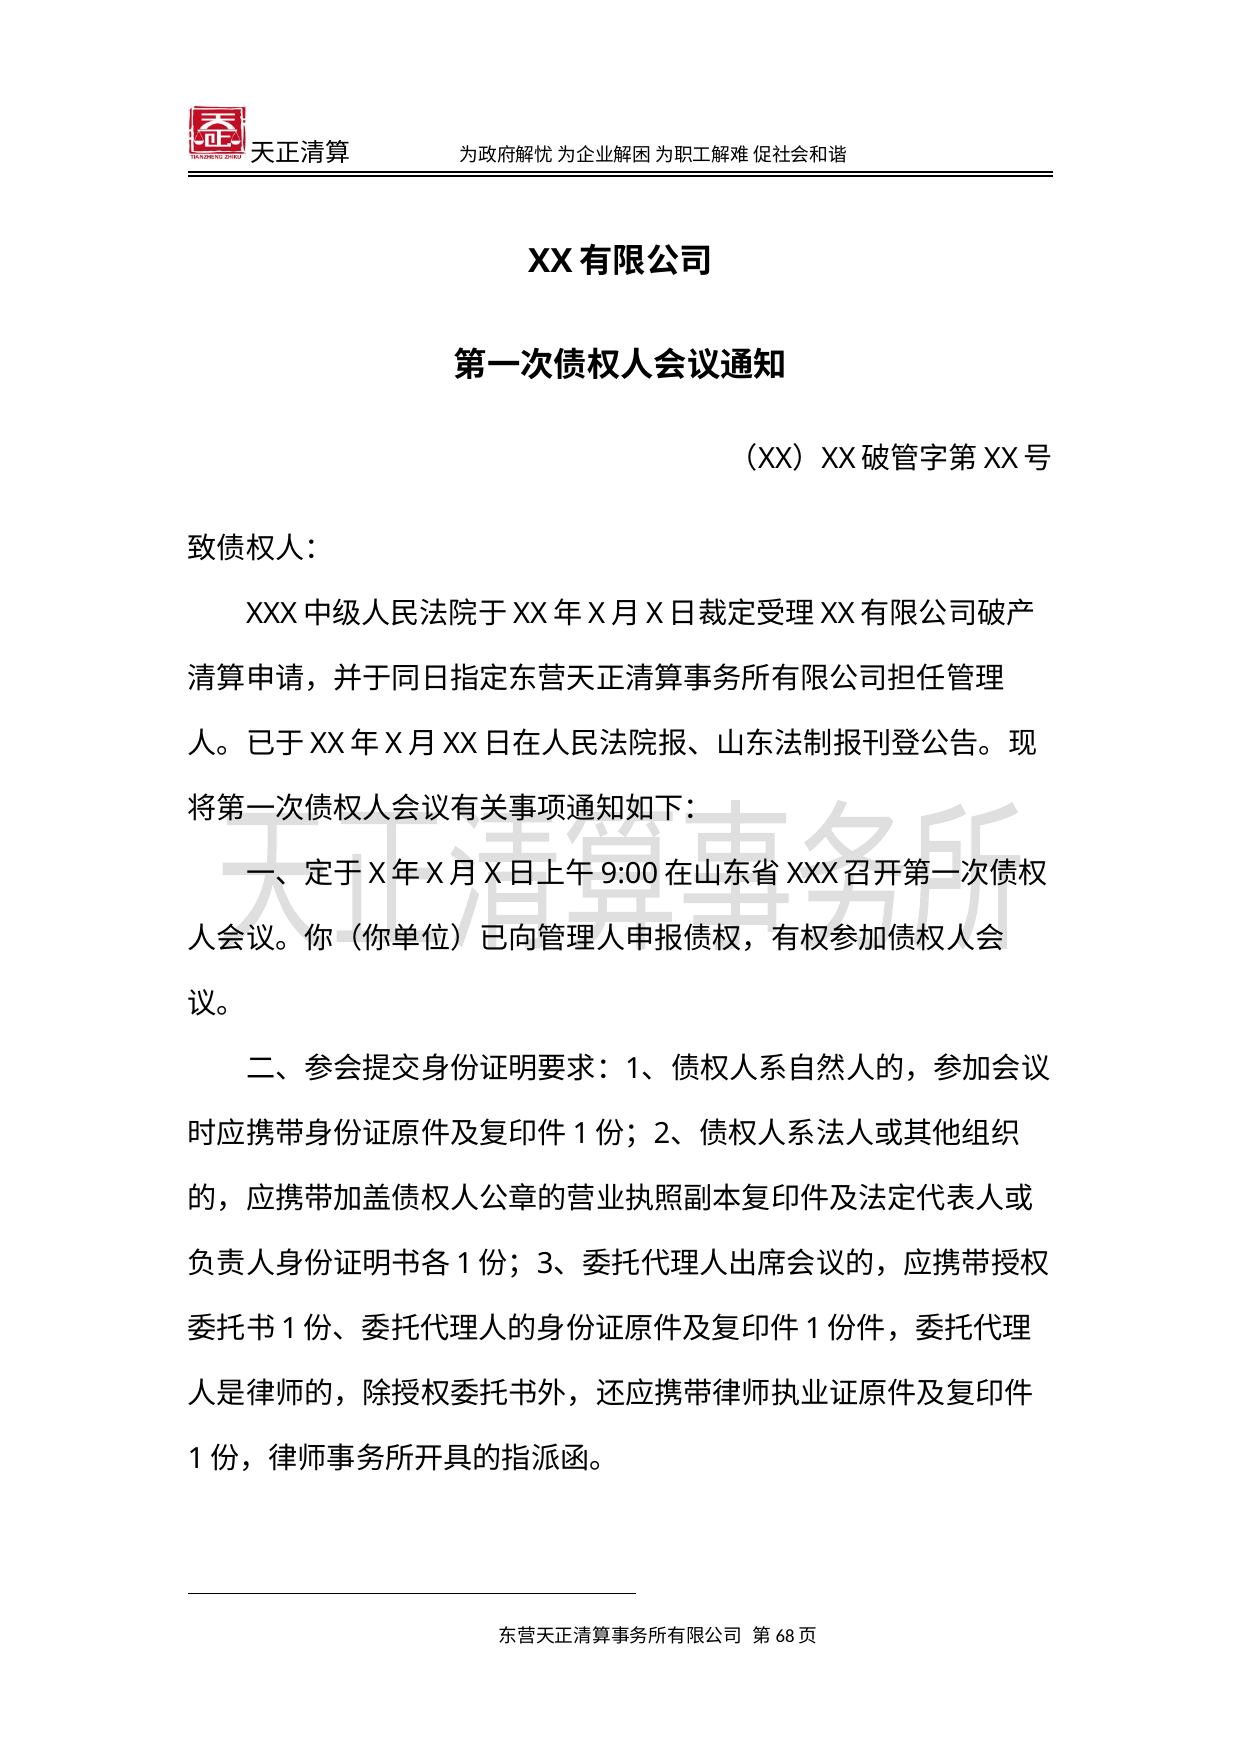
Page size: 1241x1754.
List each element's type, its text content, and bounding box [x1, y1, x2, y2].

text 一、定于X年X月X日上午9:00在山东省XXX召开第一次债权人会议。你（你单位）已向管理人申报债权，有权参加债权人会议。 [187, 838, 1053, 1033]
picture [187, 105, 246, 162]
list （XX）XX破管字第XX号 [187, 423, 1053, 488]
text XXX中级人民法院于XX年X月X日裁定受理XX有限公司破产清算申请，并于同日指定东营天正清算事务所有限公司担任管理人。已于XX年X月XX日在人民法院报、山东法制报刊登公告。现将第一次债权人会议有关事项通知如下： [187, 578, 1053, 838]
text XX有限公司 第一次债权人会议通知 [187, 225, 1053, 394]
text 致债权人： [187, 513, 1053, 578]
text 二、参会提交身份证明要求：1、债权人系自然人的，参加会议时应携带身份证原件及复印件1份；2、债权人系法人或其他组织的，应携带加盖债权人公章的营业执照副本复印件及法定代表人或负责人身份证明书各1份；3、委托代理人出席会议的，应携带授权委托书1份、委托代理人的身份证原件及复印件1份件，委托代理人是律师的，除授权委托书外，还应携带律师执业证原件及复印件1份，律师事务所开具的指派函。 [187, 1033, 1053, 1488]
